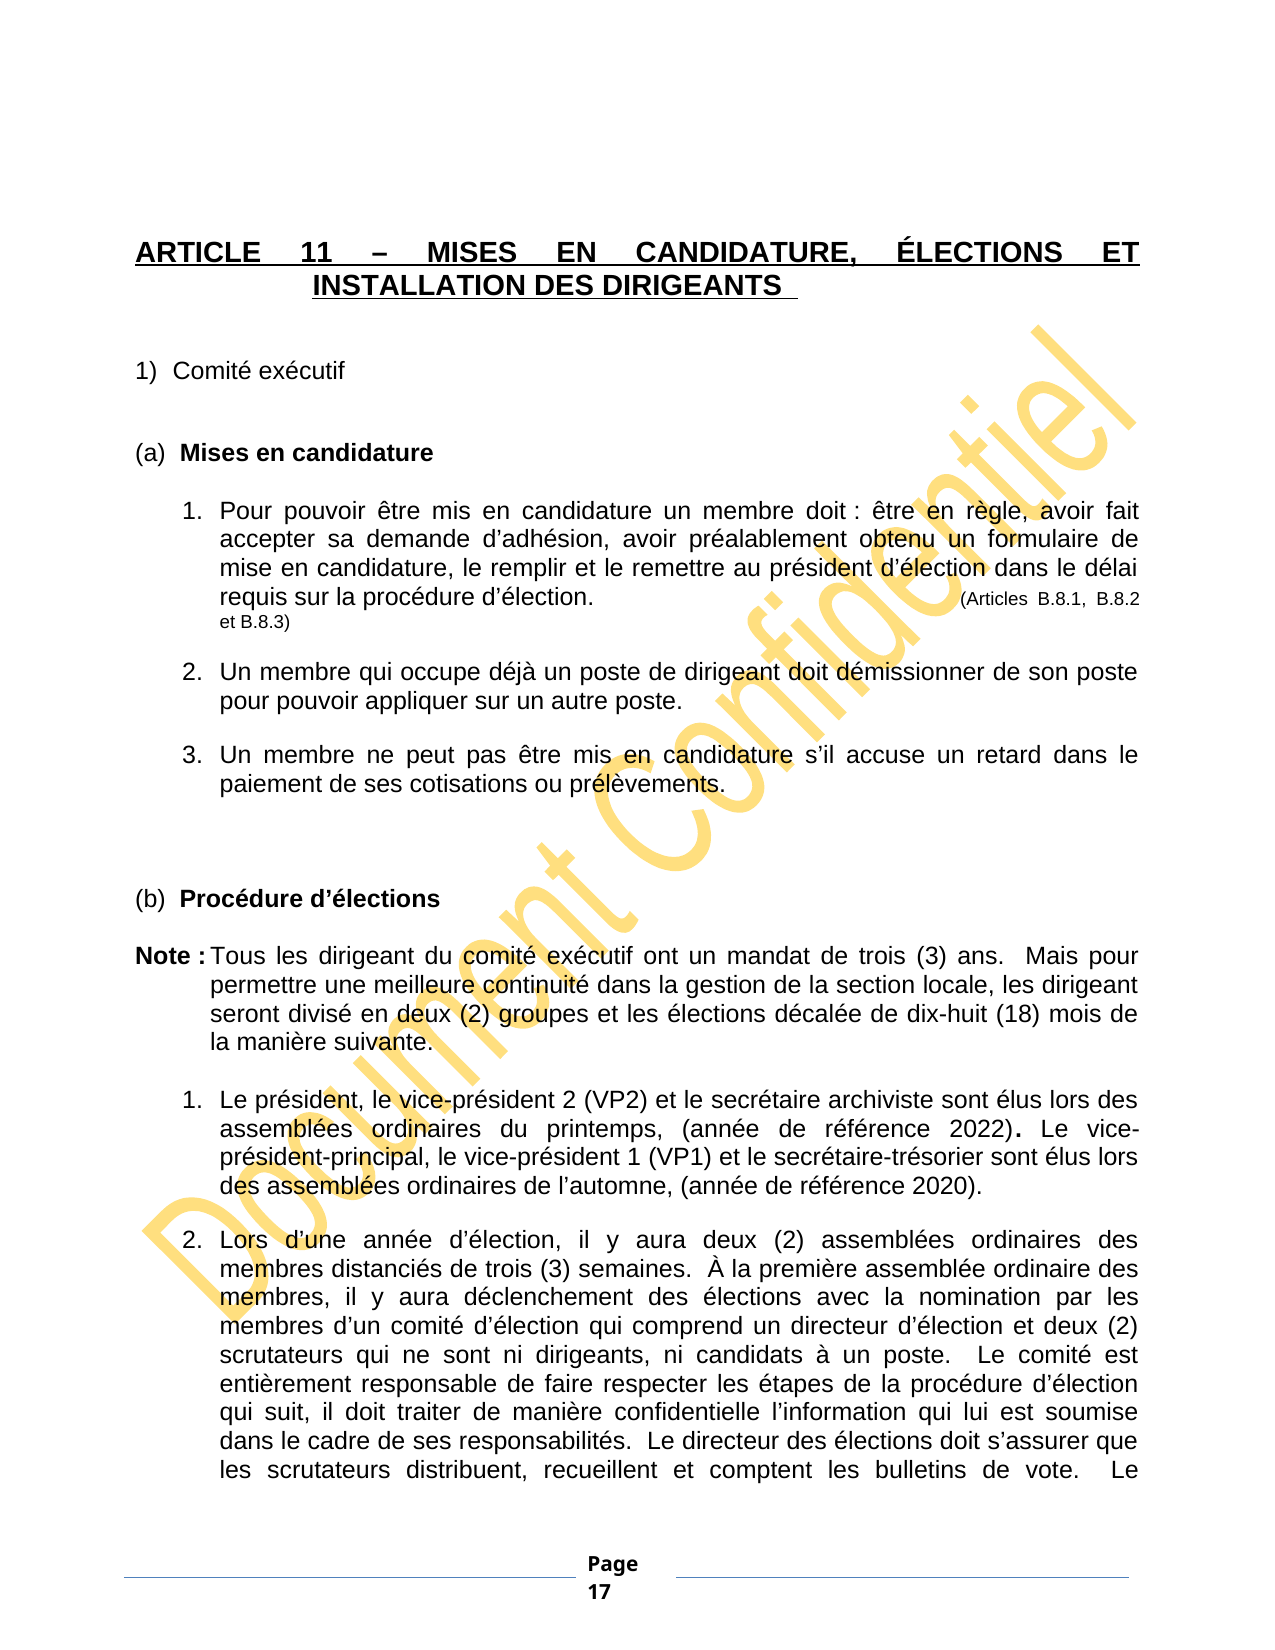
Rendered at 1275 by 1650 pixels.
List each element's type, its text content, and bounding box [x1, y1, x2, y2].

subtitle ARTICLE 11 – MISES EN CANDIDATURE, ÉLECTIONS ET INSTALLATION DES DIRIGEANTS [135, 235, 1140, 264]
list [182, 1225, 1140, 1483]
list Comité exécutif [135, 356, 1140, 384]
subtitle ARTICLE 11 – MISES EN CANDIDATURE, ÉLECTIONS ET INSTALLATION DES DIRIGEANTS [135, 266, 1140, 302]
list Le président, le vice-président 2 (VP2) et le secrétaire archiviste sont élus lors des assemblées ordinaires du printemps, (année de référence 2022). Le vice-président-principal, le vice-président 1 (VP1) et le secrétaire-trésorier sont élus lors des assemblées ordinaires de l’automne, (année de référence 2020). [182, 1085, 1140, 1200]
list (b) Procédure d’élections [135, 883, 1140, 912]
list Note : Tous les dirigeant du comité exécutif ont un mandat de trois (3) ans. Mais pour permettre une meilleure continuité dans la gestion de la section locale, les dirigeant seront divisé en deux (2) groupes et les élections décalée de dix-huit (18) mois de la manière suivante. [135, 941, 1140, 1056]
text (a) Mises en candidature [135, 438, 1140, 467]
text 2. Un membre qui occupe déjà un poste de dirigeant doit démissionner de son poste pour pouvoir appliquer sur un autre poste. [182, 657, 1140, 715]
list Pour pouvoir être mis en candidature un membre doit : être en règle, avoir fait accepter sa demande d’adhésion, avoir préalablement obtenu un formulaire de mise en candidature, le remplir et le remettre au président d’élection dans le délai requis sur la procédure d’élection. (Articles B.8.1, B.8.2 et B.8.3) [182, 496, 1140, 632]
text 3. Un membre ne peut pas être mis en candidature s’il accuse un retard dans le paiement de ses cotisations ou prélèvements. [182, 740, 1140, 797]
